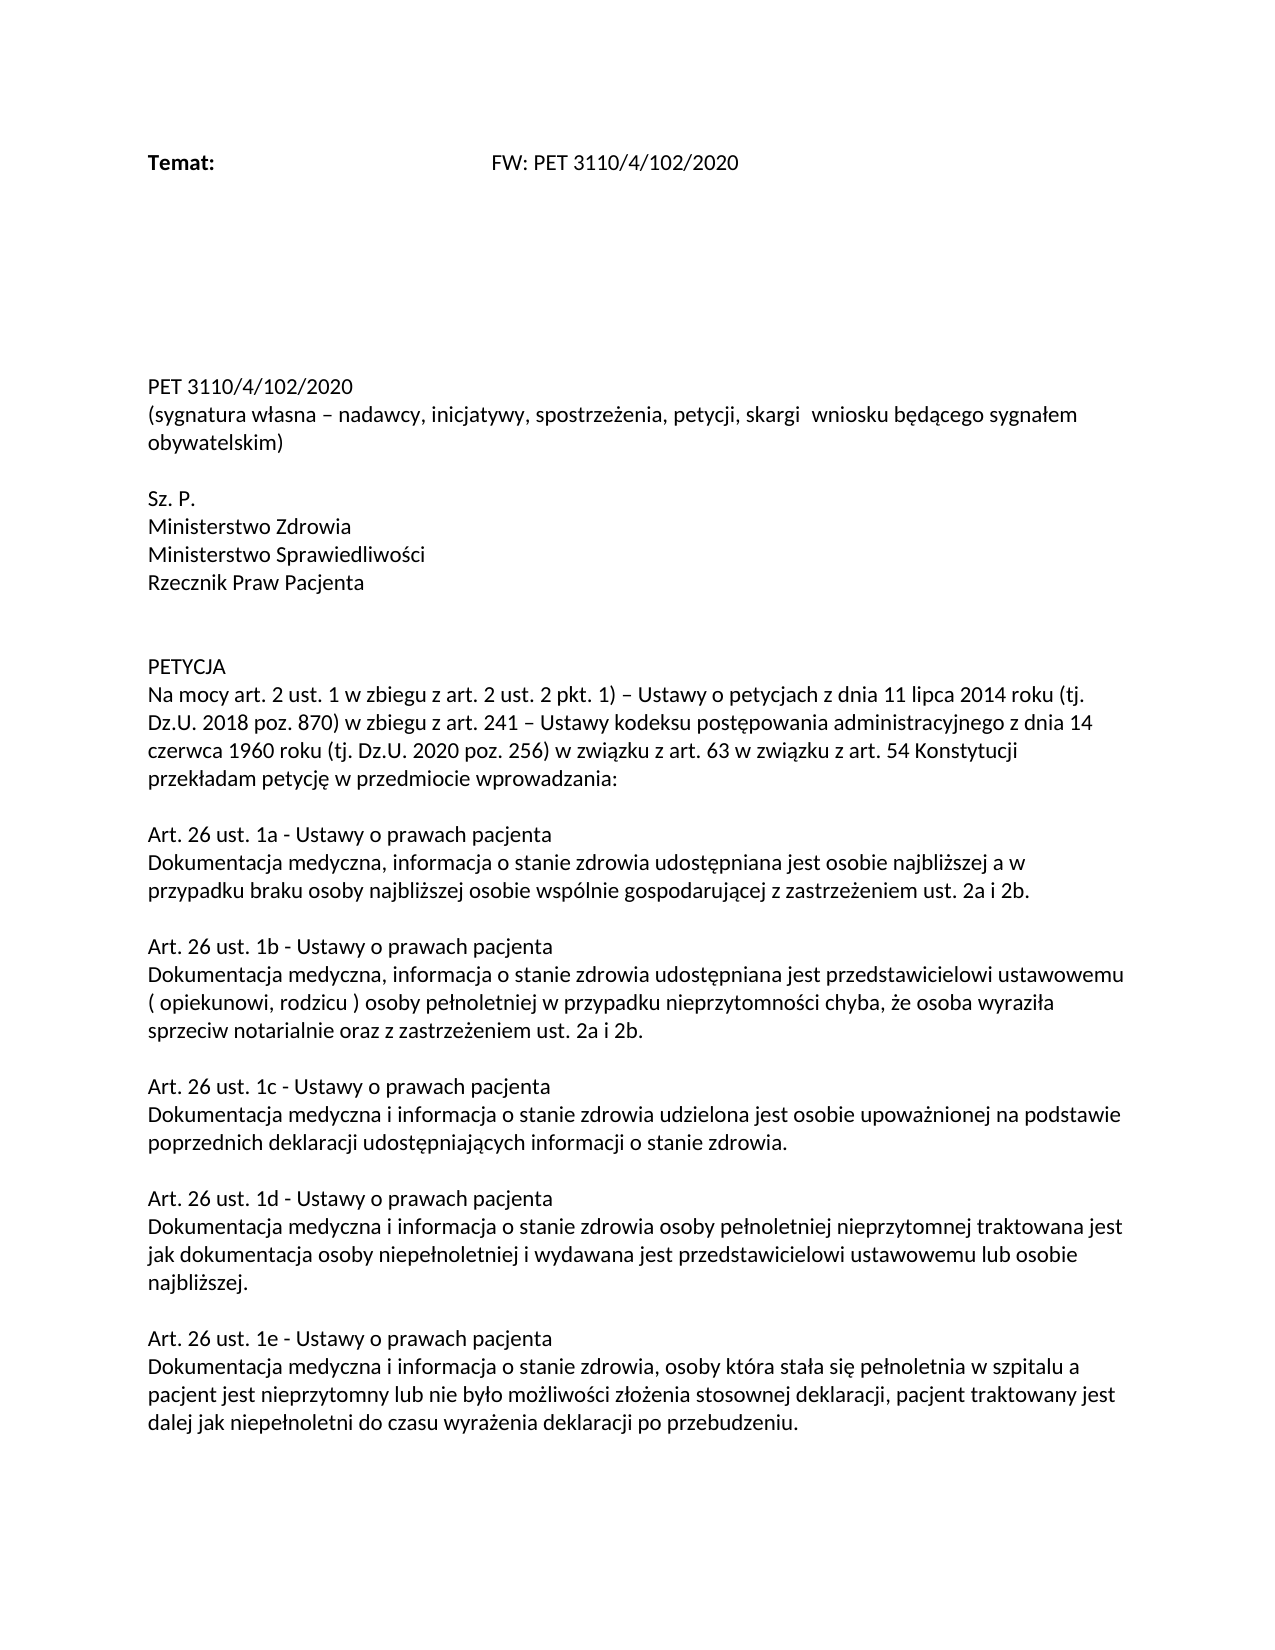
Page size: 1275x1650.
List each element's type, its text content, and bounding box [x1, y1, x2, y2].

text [148, 316, 1127, 1493]
text Temat: FW: PET 3110/4/102/2020 [148, 148, 1127, 176]
